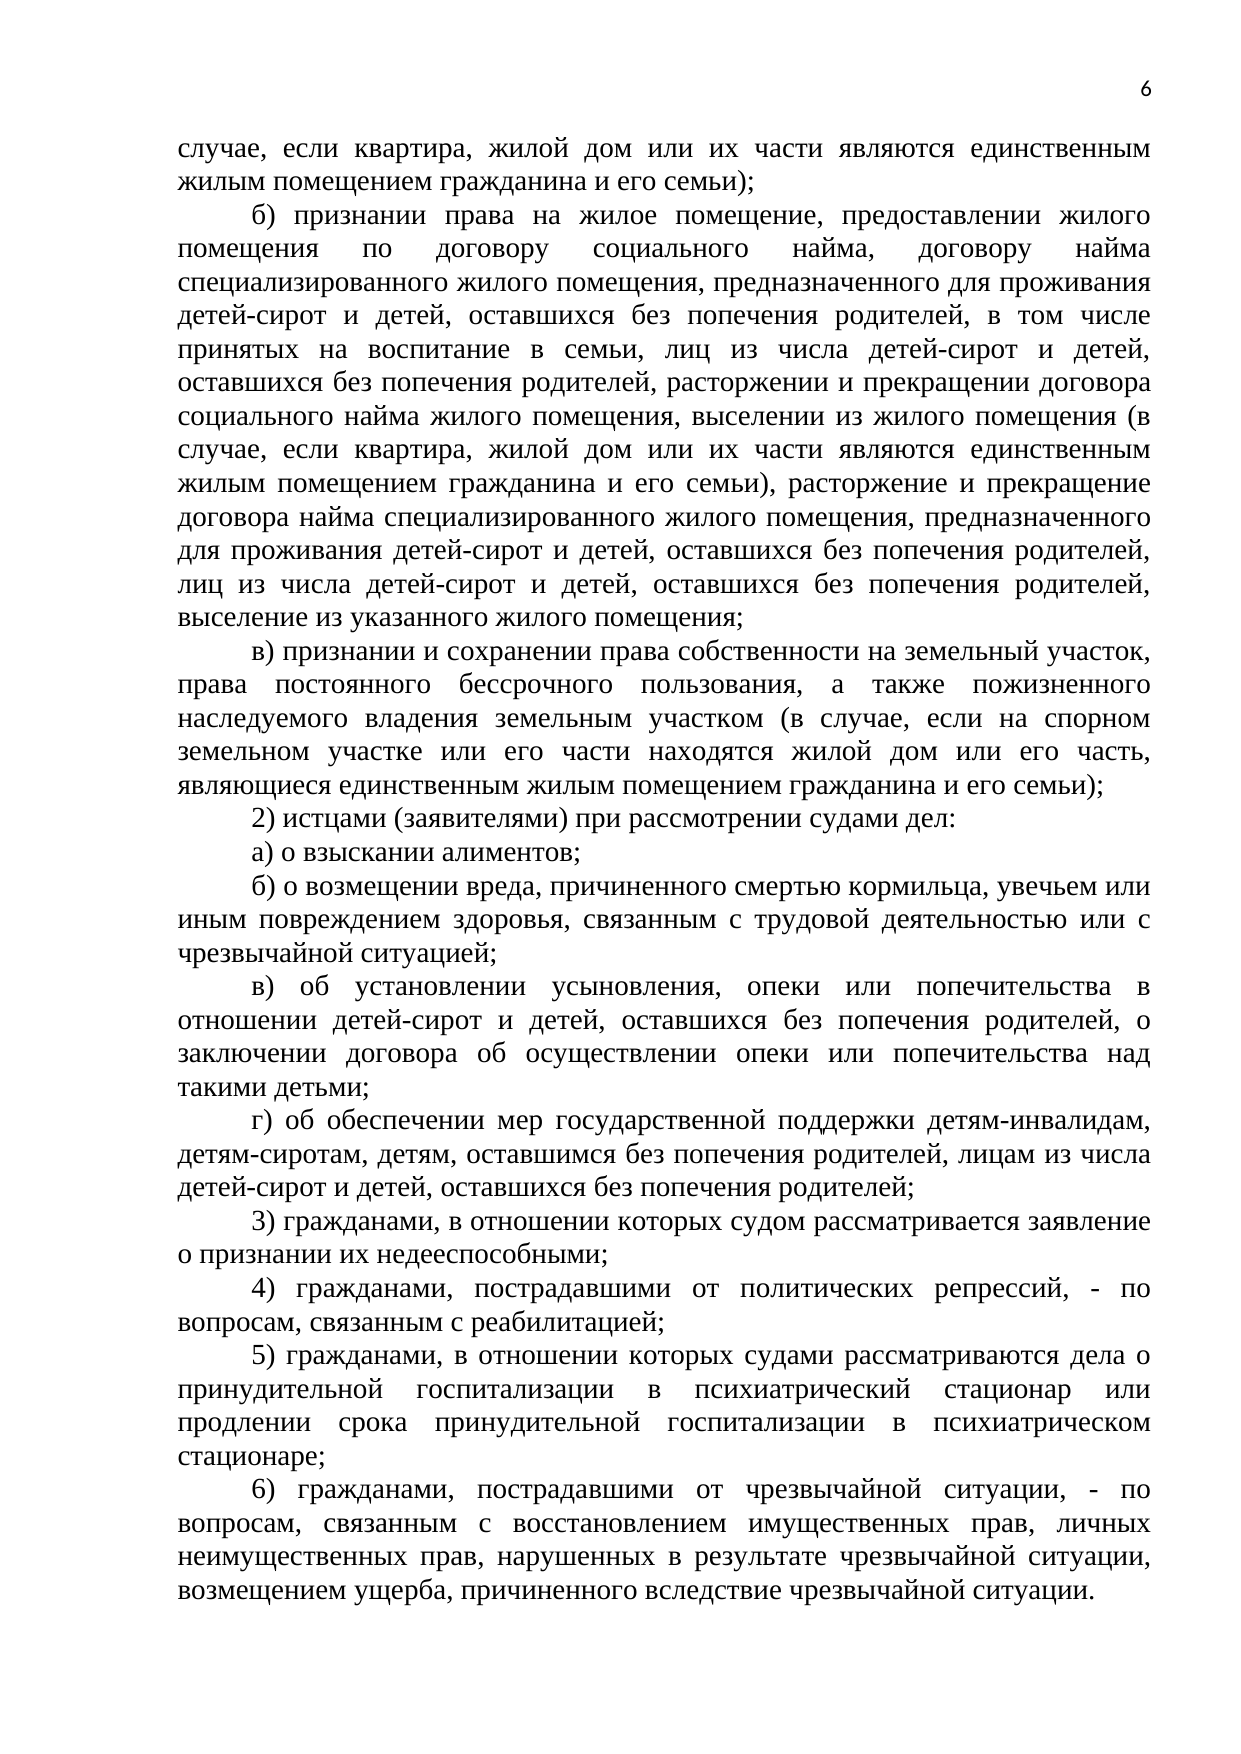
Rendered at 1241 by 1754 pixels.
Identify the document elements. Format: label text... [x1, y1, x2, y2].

text 4) гражданами, пострадавшими от политических репрессий, - по вопросам, связанным с реабилитацией; [177, 1270, 1152, 1337]
text 6) гражданами, пострадавшими от чрезвычайной ситуации, - по вопросам, связанным с восстановлением имущественных прав, личных неимущественных прав, нарушенных в результате чрезвычайной ситуации, возмещением ущерба, причиненного вследствие чрезвычайной ситуации. [177, 1471, 1152, 1606]
text а) о взыскании алиментов; [177, 834, 1152, 868]
text в) об установлении усыновления, опеки или попечительства в отношении детей-сирот и детей, оставшихся без попечения родителей, о заключении договора об осуществлении опеки или попечительства над такими детьми; [177, 968, 1152, 1102]
text б) признании права на жилое помещение, предоставлении жилого помещения по договору социального найма, договору найма специализированного жилого помещения, предназначенного для проживания детей-сирот и детей, оставшихся без попечения родителей, в том числе принятых на воспитание в семьи, лиц из числа детей-сирот и детей, оставшихся без попечения родителей, расторжении и прекращении договора социального найма жилого помещения, выселении из жилого помещения (в случае, если квартира, жилой дом или их части являются единственным жилым помещением гражданина и его семьи), расторжение и прекращение договора найма специализированного жилого помещения, предназначенного для проживания детей-сирот и детей, оставшихся без попечения родителей, лиц из числа детей-сирот и детей, оставшихся без попечения родителей, выселение из указанного жилого помещения; [177, 197, 1152, 633]
text 2) истцами (заявителями) при рассмотрении судами дел: [177, 801, 1152, 834]
text б) о возмещении вреда, причиненного смертью кормильца, увечьем или иным повреждением здоровья, связанным с трудовой деятельностью или с чрезвычайной ситуацией; [177, 868, 1152, 968]
text в) признании и сохранении права собственности на земельный участок, права постоянного бессрочного пользования, а также пожизненного наследуемого владения земельным участком (в случае, если на спорном земельном участке или его части находятся жилой дом или его часть, являющиеся единственным жилым помещением гражданина и его семьи); [177, 633, 1152, 801]
text 5) гражданами, в отношении которых судами рассматриваются дела о принудительной госпитализации в психиатрический стационар или продлении срока принудительной госпитализации в психиатрическом стационаре; [177, 1337, 1152, 1471]
text 3) гражданами, в отношении которых судом рассматривается заявление о признании их недееспособными; [177, 1203, 1152, 1270]
text г) об обеспечении мер государственной поддержки детям-инвалидам, детям-сиротам, детям, оставшимся без попечения родителей, лицам из числа детей-сирот и детей, оставшихся без попечения родителей; [177, 1102, 1152, 1203]
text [177, 130, 1152, 197]
